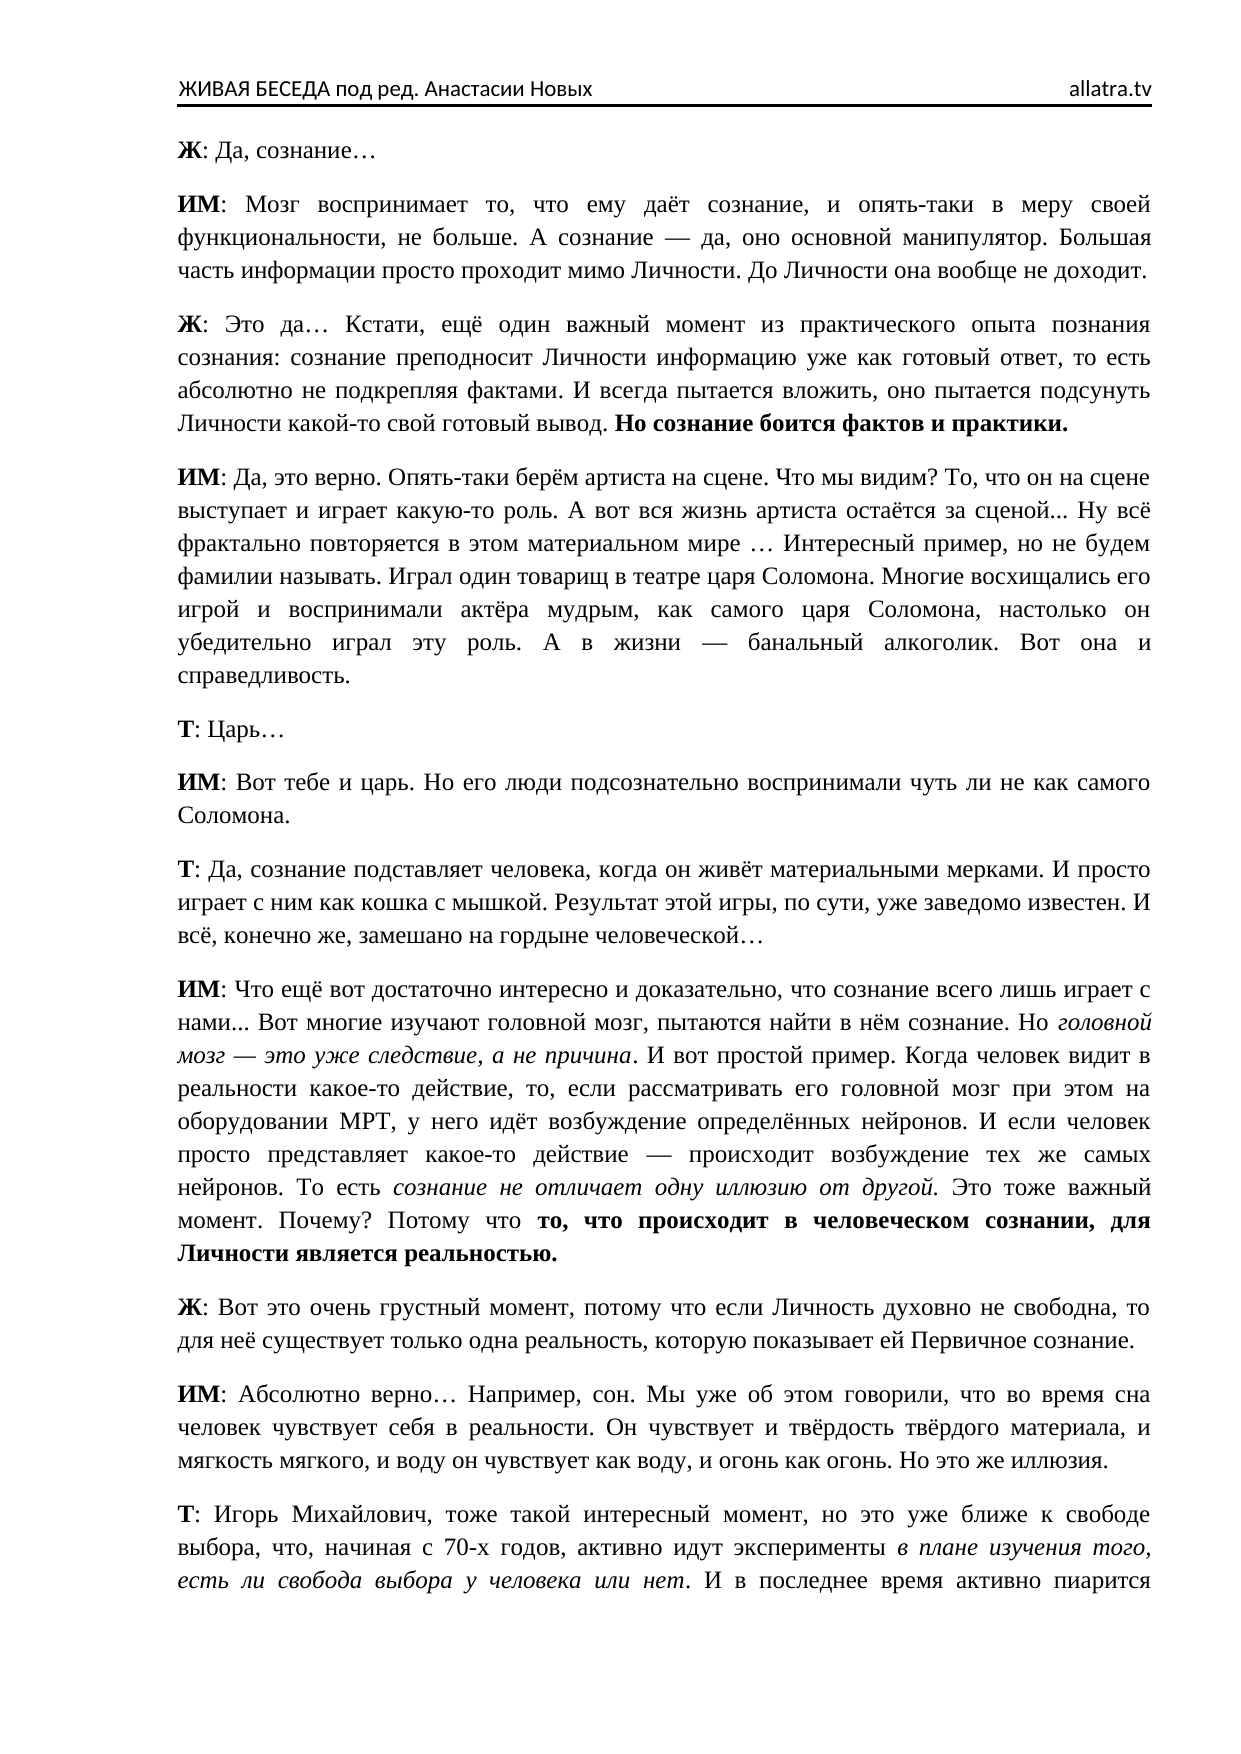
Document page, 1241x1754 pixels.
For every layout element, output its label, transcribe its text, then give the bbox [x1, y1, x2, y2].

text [177, 1499, 1152, 1594]
text Ж: Да, сознание… [177, 135, 1152, 164]
text Т: Царь… [177, 714, 1152, 742]
text ИМ: Абсолютно верно… Например, сон. Мы уже об этом говорили, что во время сна человек чувствует себя в реальности. Он чувствует и твёрдость твёрдого материала, и мягкость мягкого, и воду он чувствует как воду, и огонь как огонь. Но это же иллюзия. [177, 1379, 1152, 1474]
text ИМ: Да, это верно. Опять-таки берём артиста на сцене. Что мы видим? То, что он на сцене выступает и играет какую-то роль. А вот вся жизнь артиста остаётся за сценой... Ну всё фрактально повторяется в этом материальном мире … Интересный пример, но не будем фамилии называть. Играл один товарищ в театре царя Соломона. Многие восхищались его игрой и воспринимали актёра мудрым, как самого царя Соломона, настолько он убедительно играл эту роль. А в жизни — банальный алкоголик. Вот она и справедливость. [177, 462, 1152, 688]
text ИМ: Мозг воспринимает то, что ему даёт сознание, и опять-таки в меру своей функциональности, не больше. А сознание — да, оно основной манипулятор. Большая часть информации просто проходит мимо Личности. До Личности она вообще не доходит. [177, 189, 1152, 284]
text ИМ: Вот тебе и царь. Но его люди подсознательно воспринимали чуть ли не как самого Соломона. [177, 767, 1152, 829]
text Ж: Вот это очень грустный момент, потому что если Личность духовно не свободна, то для неё существует только одна реальность, которую показывает ей Первичное сознание. [177, 1292, 1152, 1354]
text Ж: Это да… Кстати, ещё один важный момент из практического опыта познания сознания: сознание преподносит Личности информацию уже как готовый ответ, то есть абсолютно не подкрепляя фактами. И всегда пытается вложить, оно пытается подсунуть Личности какой-то свой готовый вывод. Но сознание боится фактов и практики. [177, 309, 1152, 437]
text Т: Да, сознание подставляет человека, когда он живёт материальными мерками. И просто играет с ним как кошка с мышкой. Результат этой игры, по сути, уже заведомо известен. И всё, конечно же, замешано на гордыне человеческой… [177, 854, 1152, 949]
text ИМ: Что ещё вот достаточно интересно и доказательно, что сознание всего лишь играет с нами... Вот многие изучают головной мозг, пытаются найти в нём сознание. Но головной мозг — это уже следствие, а не причина. И вот простой пример. Когда человек видит в реальности какое-то действие, то, если рассматривать его головной мозг при этом на оборудовании МРТ, у него идёт возбуждение определённых нейронов. И если человек просто представляет какое-то действие — происходит возбуждение тех же самых нейронов. То есть сознание не отличает одну иллюзию от другой. Это тоже важный момент. Почему? Потому что то, что происходит в человеческом сознании, для Личности является реальностью. [177, 974, 1152, 1267]
